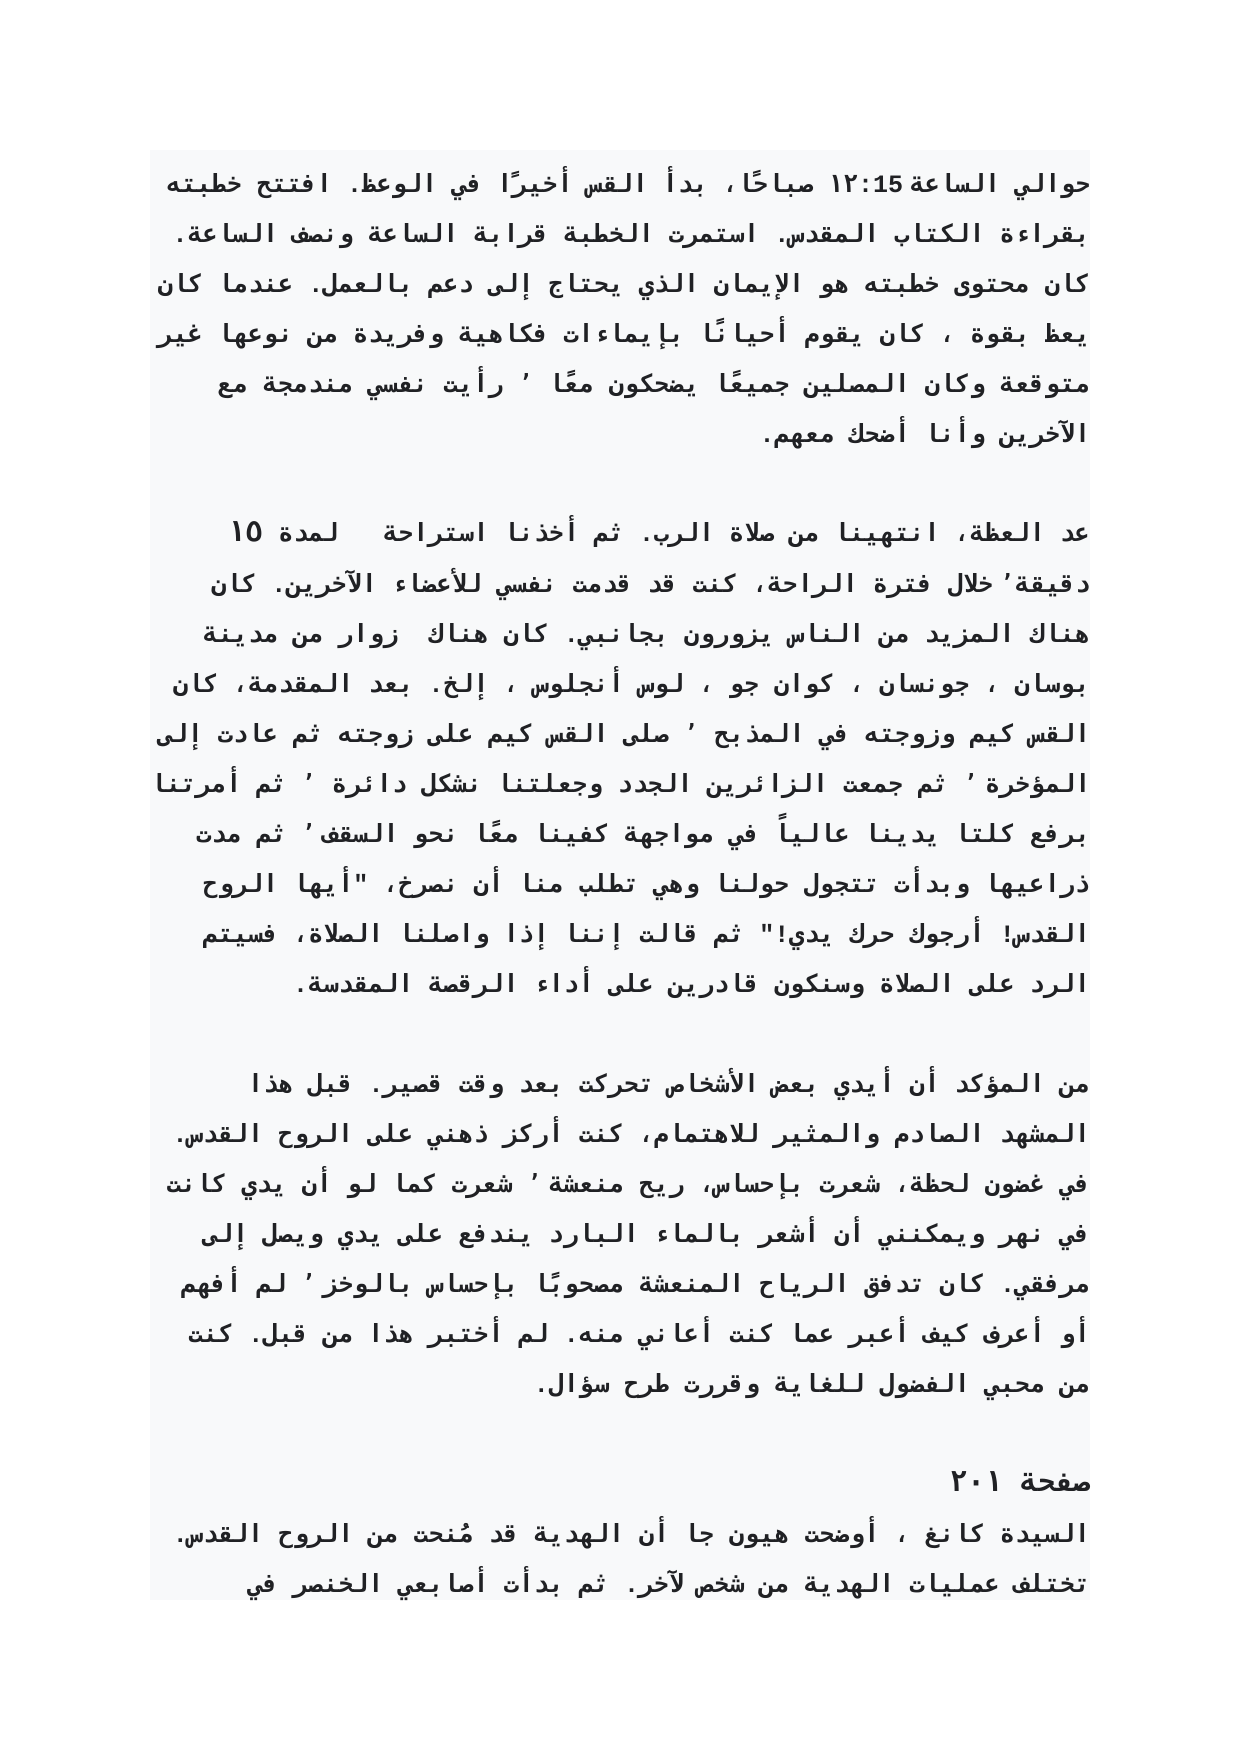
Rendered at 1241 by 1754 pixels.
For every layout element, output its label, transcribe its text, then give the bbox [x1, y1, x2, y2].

text صفحة ٢٠١ [150, 1450, 1090, 1500]
text عد العظة، انتهينا من صلاة الرب. ثم أخذنا استراحة لمدة ١٥ دقيقة٬ خلال فترة الراحة، كنت قد قدمت نفسي للأعضاء الآخرين. كان هناك المزيد من الناس يزورون بجانبي. كان هناك زوار من مدينة بوسان ، جونسان ، كوان جو ، لوس أنجلوس ، إلخ. بعد المقدمة، كان القس كيم وزوجته في المذبح ٬ صلى القس كيم على زوجته ثم عادت إلى المؤخرة ٬ ثم جمعت الزائرين الجدد وجعلتنا نشكل دائرة ٬ ثم أمرتنا برفع كلتا يدينا عالياً في مواجهة كفينا معًا نحو السقف ٬ ثم مدت ذراعيها وبدأت تتجول حولنا وهي تطلب منا أن نصرخ، "أيها الروح القدس! أرجوك حرك يدي!" ثم قالت إننا إذا واصلنا الصلاة، فسيتم الرد على الصلاة وسنكون قادرين على أداء الرقصة المقدسة. [150, 500, 1090, 1000]
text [150, 1500, 1090, 1600]
text حوالي الساعة ١٢:15 صباحًا، بدأ القس أخيرًا في الوعظ. افتتح خطبته بقراءة الكتاب المقدس. استمرت الخطبة قرابة الساعة ونصف الساعة. كان محتوى خطبته هو الإيمان الذي يحتاج إلى دعم بالعمل. عندما كان يعظ بقوة ، كان يقوم أحيانًا بإيماءات فكاهية وفريدة من نوعها غير متوقعة وكان المصلين جميعًا يضحكون معًا ٬ رأيت نفسي مندمجة مع الآخرين وأنا أضحك معهم. [150, 150, 1090, 450]
text من المؤكد أن أيدي بعض الأشخاص تحركت بعد وقت قصير. قبل هذا المشهد الصادم والمثير للاهتمام، كنت أركز ذهني على الروح القدس. في غضون لحظة، شعرت بإحساس، ريح منعشة ٬ شعرت كما لو أن يدي كانت في نهر ويمكنني أن أشعر بالماء البارد يندفع على يدي ويصل إلى مرفقي. كان تدفق الرياح المنعشة مصحوبًا بإحساس بالوخز ٬ لم أفهم أو أعرف كيف أعبر عما كنت أعاني منه. لم أختبر هذا من قبل. كنت من محبي الفضول للغاية وقررت طرح سؤال. [150, 1050, 1090, 1400]
